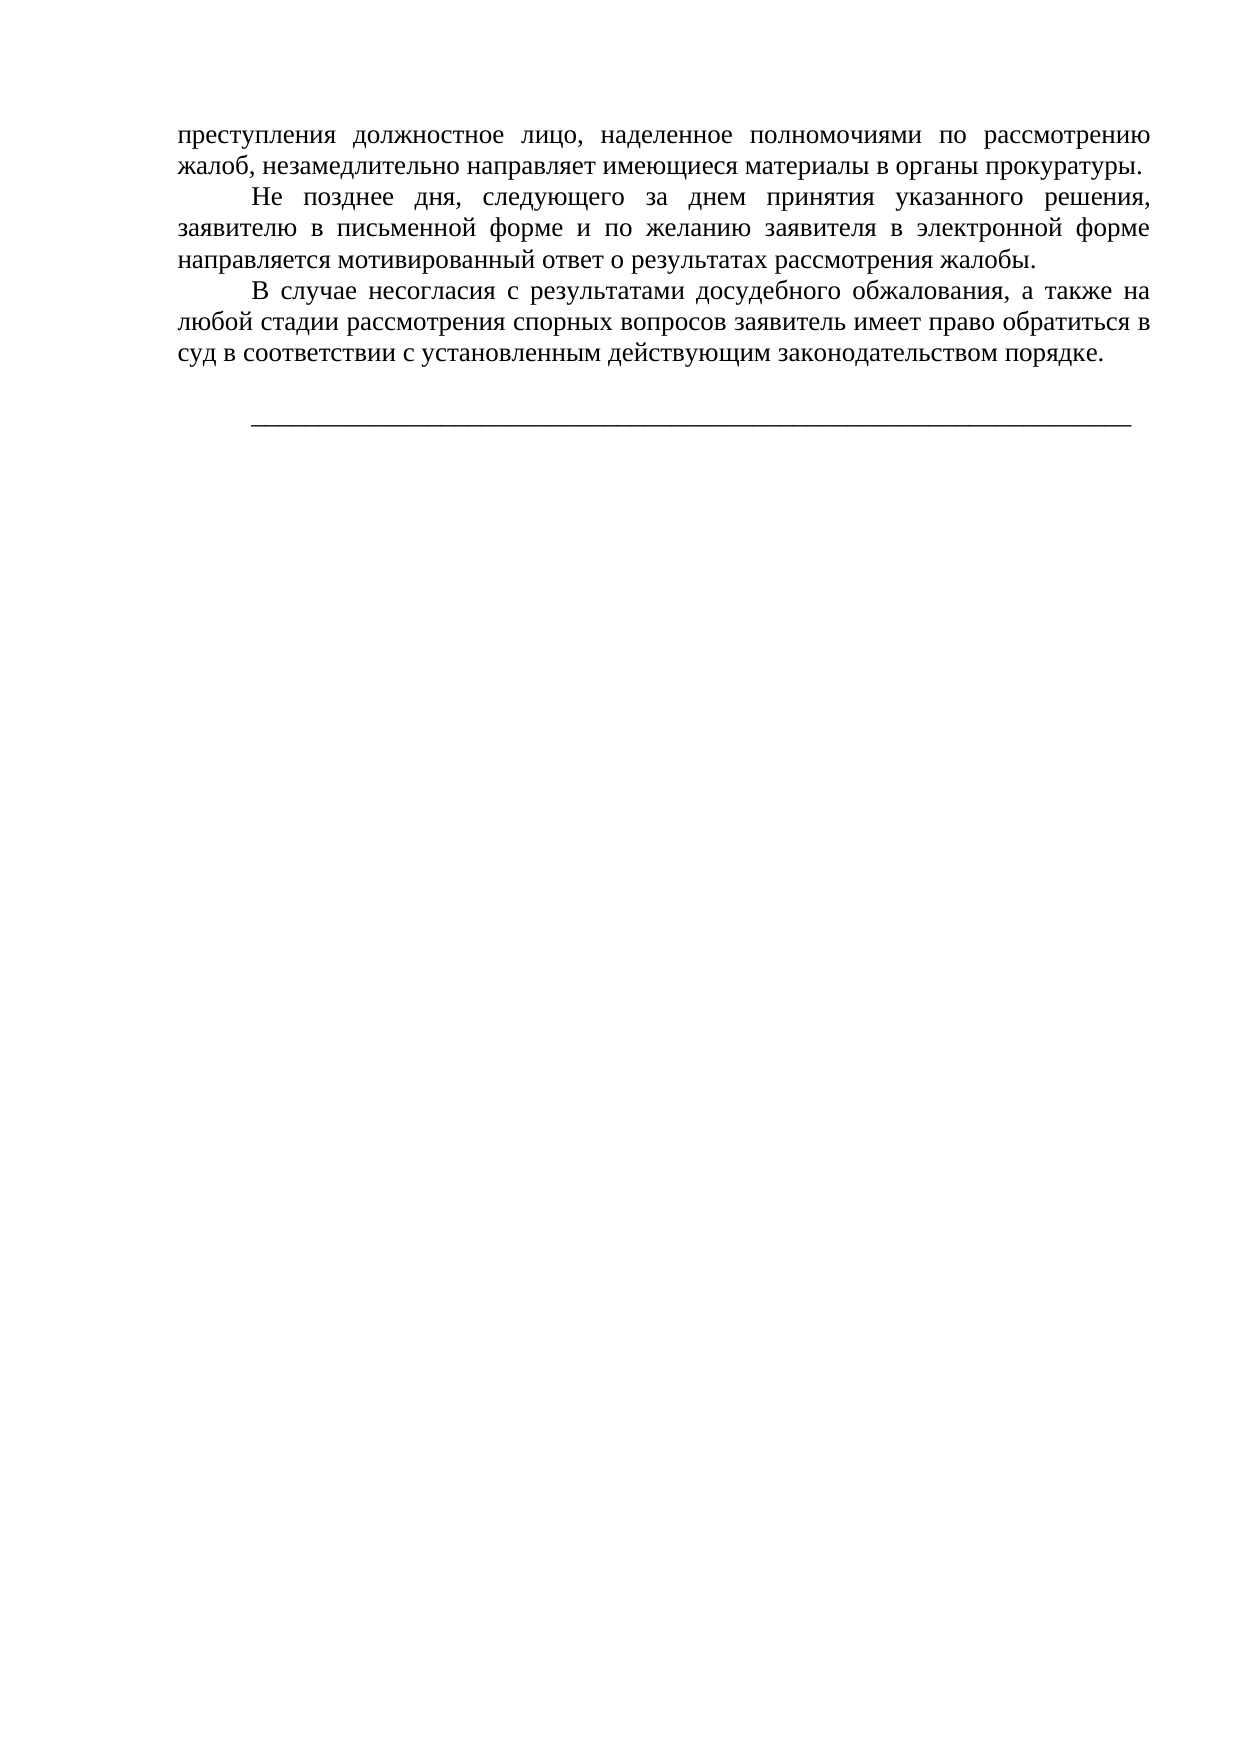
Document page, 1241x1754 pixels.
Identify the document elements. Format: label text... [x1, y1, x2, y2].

text _________________________________________________________________ [177, 398, 1152, 429]
text Не позднее дня, следующего за днем принятия указанного решения, заявителю в письменной форме и по желанию заявителя в электронной форме направляется мотивированный ответ о результатах рассмотрения жалобы. [177, 180, 1152, 274]
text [177, 118, 1152, 180]
text В случае несогласия с результатами досудебного обжалования, а также на любой стадии рассмотрения спорных вопросов заявитель имеет право обратиться в суд в соответствии с установленным действующим законодательством порядке. [177, 274, 1152, 367]
